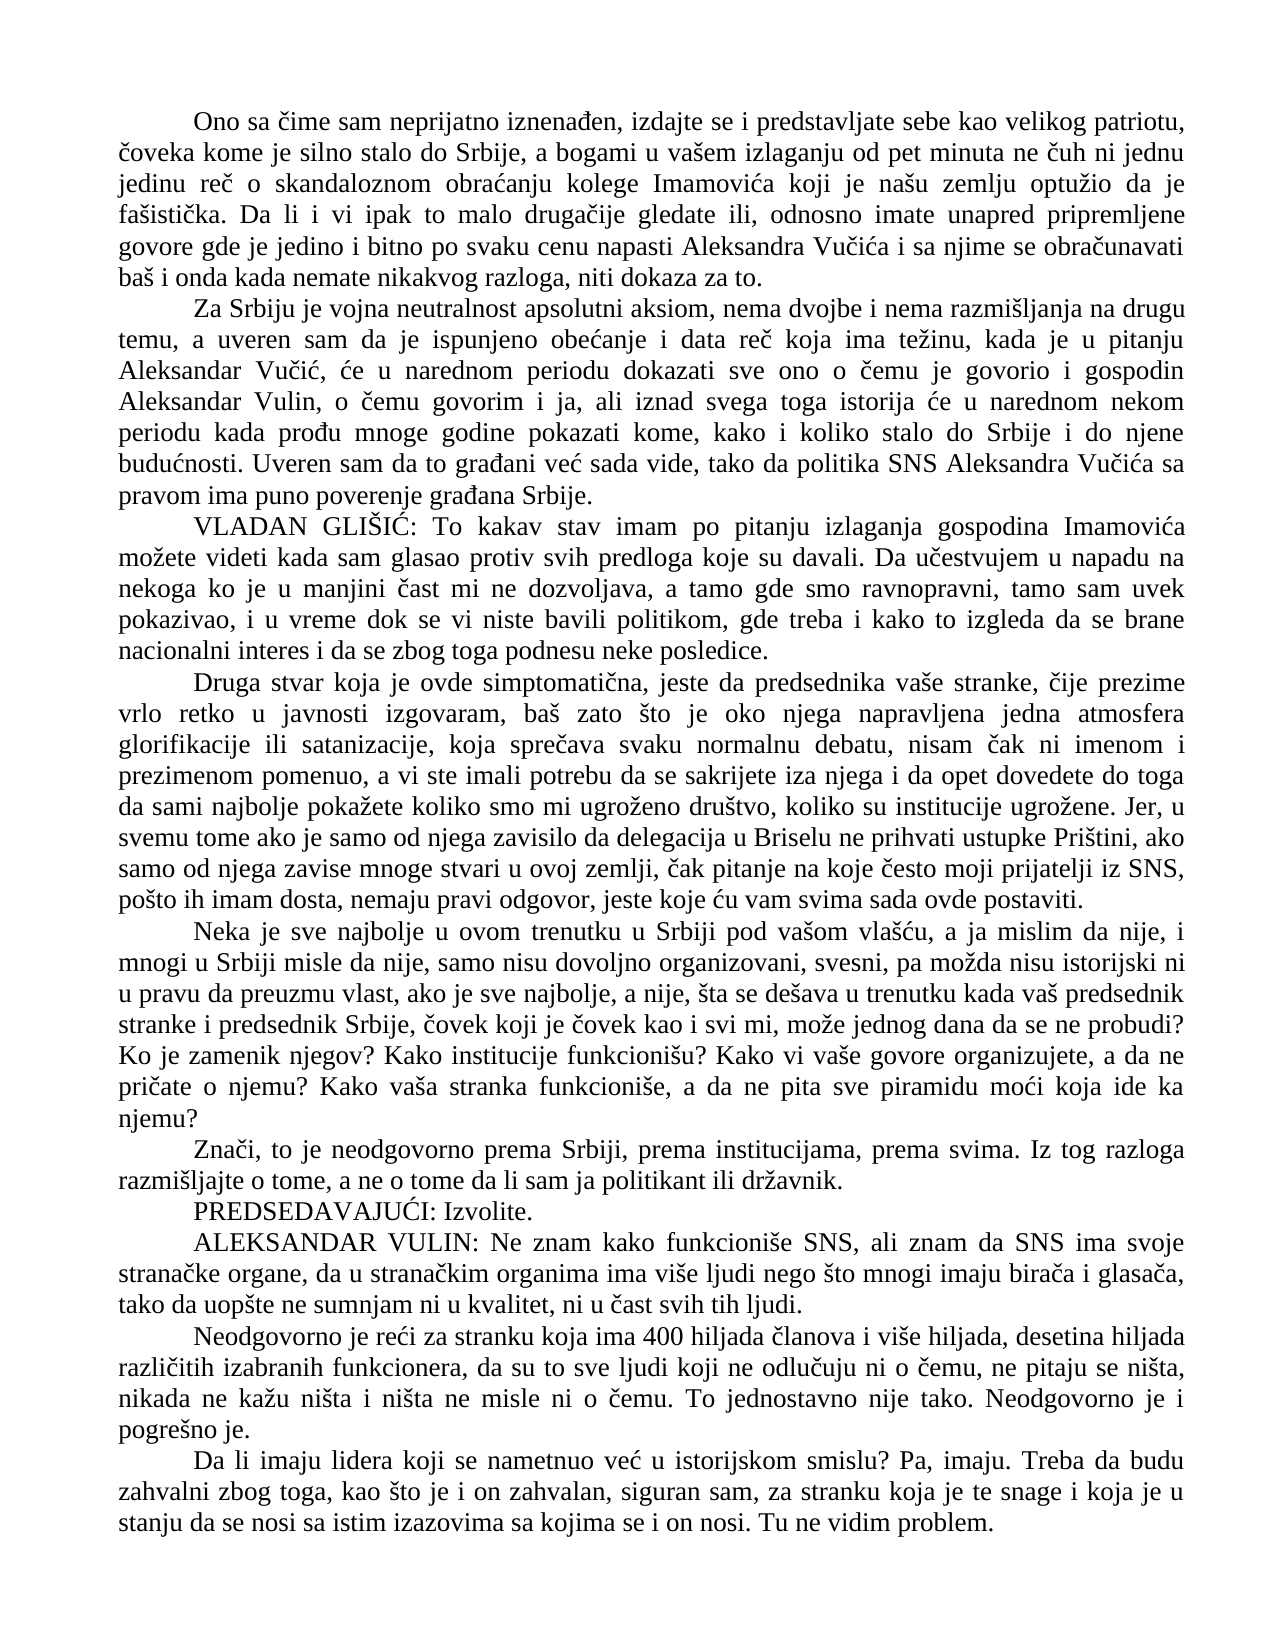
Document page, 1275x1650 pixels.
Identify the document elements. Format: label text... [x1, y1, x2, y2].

text ALEKSANDAR VULIN: Ne znam kako funkcioniše SNS, ali znam da SNS ima svoje stranačke organe, da u stranačkim organima ima više ljudi nego što mnogi imaju birača i glasača, tako da uopšte ne sumnjam ni u kvalitet, ni u čast svih tih ljudi. [118, 1226, 1186, 1320]
text Neka je sve najbolje u ovom trenutku u Srbiji pod vašom vlašću, a ja mislim da nije, i mnogi u Srbiji misle da nije, samo nisu dovoljno organizovani, svesni, pa možda nisu istorijski ni u pravu da preuzmu vlast, ako je sve najbolje, a nije, šta se dešava u trenutku kada vaš predsednik stranke i predsednik Srbije, čovek koji je čovek kao i svi mi, može jednog dana da se ne probudi? Ko je zamenik njegov? Kako institucije funkcionišu? Kako vi vaše govore organizujete, a da ne pričate o njemu? Kako vaša stranka funkcioniše, a da ne pita sve piramidu moći koja ide ka njemu? [118, 915, 1186, 1133]
text Znači, to je neodgovorno prema Srbiji, prema institucijama, prema svima. Iz tog razloga razmišljajte o tome, a ne o tome da li sam ja politikant ili državnik. [118, 1133, 1186, 1195]
text VLADAN GLIŠIĆ: To kakav stav imam po pitanju izlaganja gospodina Imamovića možete videti kada sam glasao protiv svih predloga koje su davali. Da učestvujem u napadu na nekoga ko je u manjini čast mi ne dozvoljava, a tamo gde smo ravnopravni, tamo sam uvek pokazivao, i u vreme dok se vi niste bavili politikom, gde treba i kako to izgleda da se brane nacionalni interes i da se zbog toga podnesu neke posledice. [118, 510, 1186, 666]
text Za Srbiju je vojna neutralnost apsolutni aksiom, nema dvojbe i nema razmišljanja na drugu temu, a uveren sam da je ispunjeno obećanje i data reč koja ima težinu, kada je u pitanju Aleksandar Vučić, će u narednom periodu dokazati sve ono o čemu je govorio i gospodin Aleksandar Vulin, o čemu govorim i ja, ali iznad svega toga istorija će u narednom nekom periodu kada prođu mnoge godine pokazati kome, kako i koliko stalo do Srbije i do njene budućnosti. Uveren sam da to građani već sada vide, tako da politika SNS Aleksandra Vučića sa pravom ima puno poverenje građana Srbije. [118, 292, 1186, 510]
text Druga stvar koja je ovde simptomatična, jeste da predsednika vaše stranke, čije prezime vrlo retko u javnosti izgovaram, baš zato što je oko njega napravljena jedna atmosfera glorifikacije ili satanizacije, koja sprečava svaku normalnu debatu, nisam čak ni imenom i prezimenom pomenuo, a vi ste imali potrebu da se sakrijete iza njega i da opet dovedete do toga da sami najbolje pokažete koliko smo mi ugroženo društvo, koliko su institucije ugrožene. Jer, u svemu tome ako je samo od njega zavisilo da delegacija u Briselu ne prihvati ustupke Prištini, ako samo od njega zavise mnoge stvari u ovoj zemlji, čak pitanje na koje često moji prijatelji iz SNS, pošto ih imam dosta, nemaju pravi odgovor, jeste koje ću vam svima sada ovde postaviti. [118, 666, 1186, 915]
text PREDSEDAVAJUĆI: Izvolite. [118, 1195, 1186, 1226]
text Neodgovorno je reći za stranku koja ima 400 hiljada članova i više hiljada, desetina hiljada različitih izabranih funkcionera, da su to sve ljudi koji ne odlučuju ni o čemu, ne pitaju se ništa, nikada ne kažu ništa i ništa ne misle ni o čemu. To jednostavno nije tako. Neodgovorno je i pogrešno je. [118, 1320, 1186, 1444]
text Da li imaju lidera koji se nametnuo već u istorijskom smislu? Pa, imaju. Treba da budu zahvalni zbog toga, kao što je i on zahvalan, siguran sam, za stranku koja je te snage i koja je u stanju da se nosi sa istim izazovima sa kojima se i on nosi. Tu ne vidim problem. [118, 1444, 1186, 1538]
text Ono sa čime sam neprijatno iznenađen, izdajte se i predstavljate sebe kao velikog patriotu, čoveka kome je silno stalo do Srbije, a bogami u vašem izlaganju od pet minuta ne čuh ni jednu jedinu reč o skandaloznom obraćanju kolege Imamovića koji je našu zemlju optužio da je fašistička. Da li i vi ipak to malo drugačije gledate ili, odnosno imate unapred pripremljene govore gde je jedino i bitno po svaku cenu napasti Aleksandra Vučića i sa njime se obračunavati baš i onda kada nemate nikakvog razloga, niti dokaza za to. [118, 105, 1186, 292]
